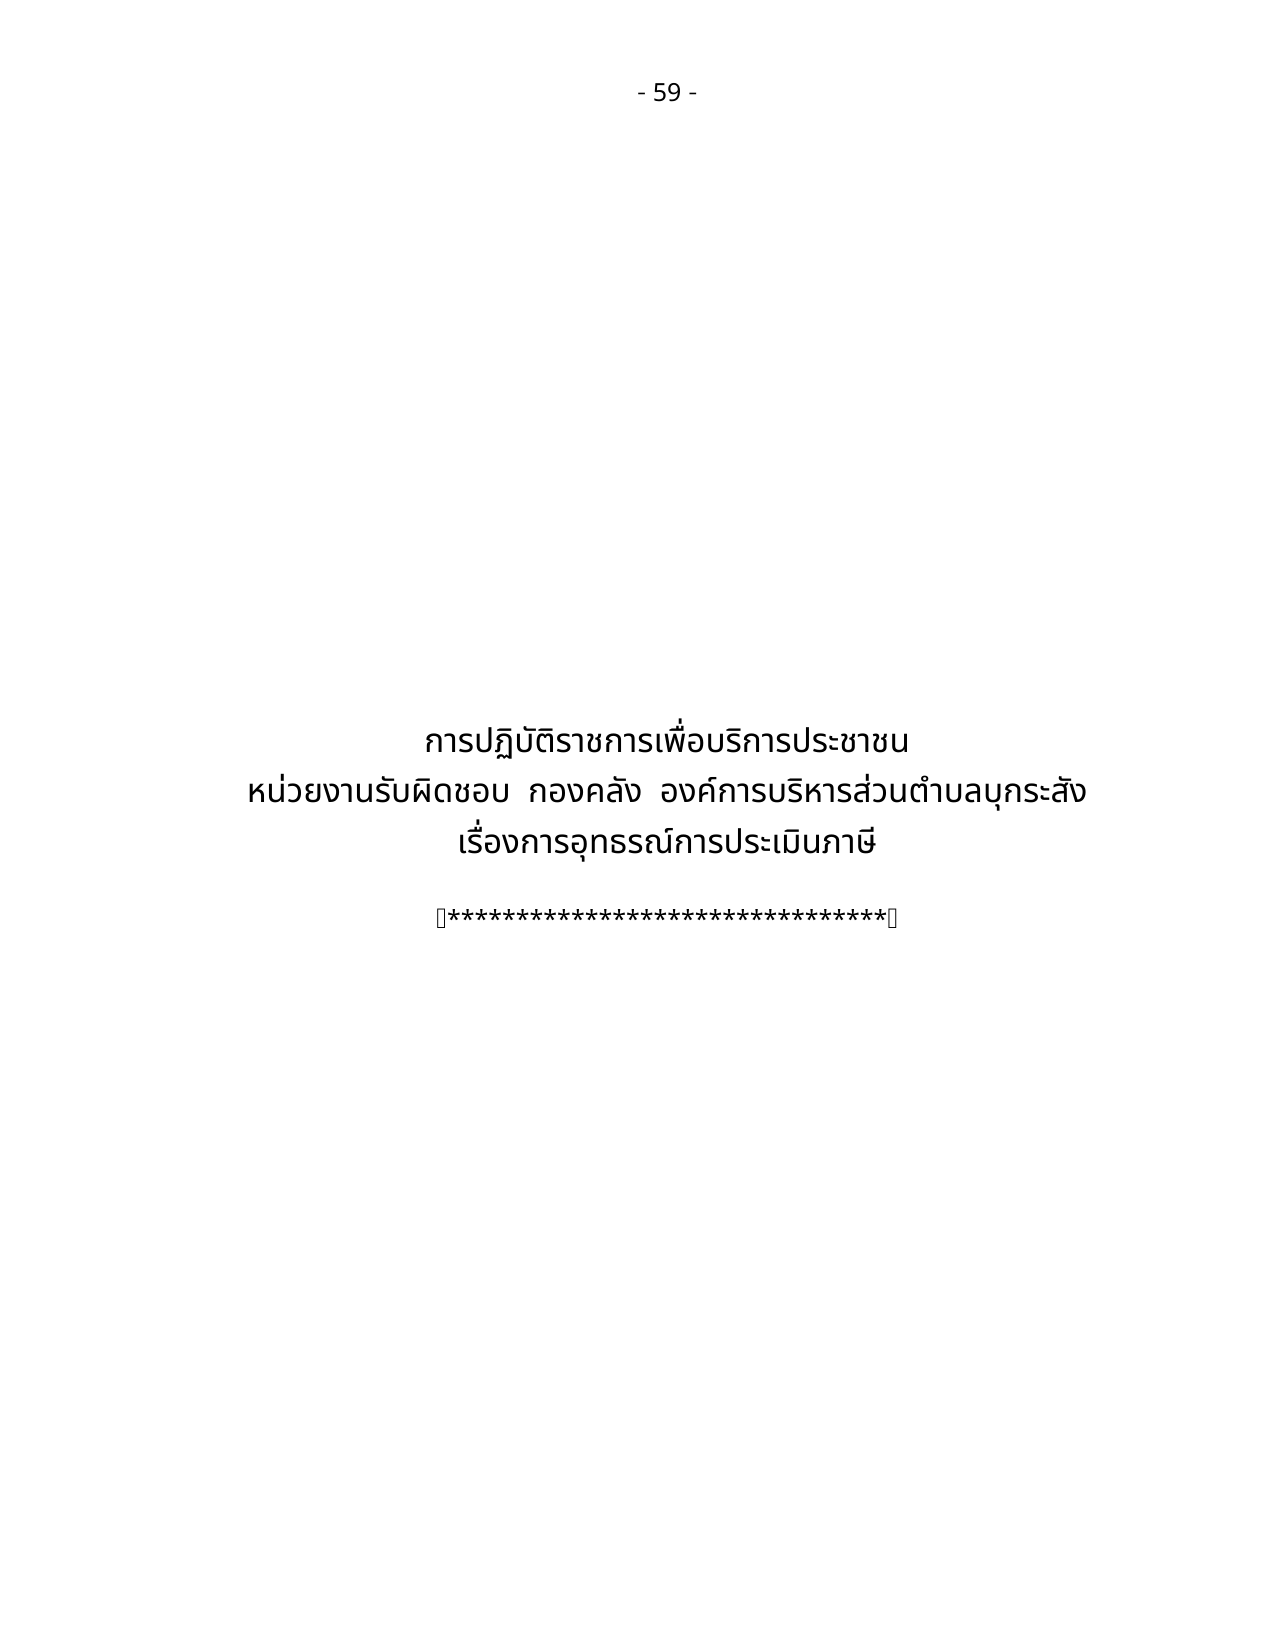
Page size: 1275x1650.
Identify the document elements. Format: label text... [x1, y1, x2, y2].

text ******************************** [177, 902, 1157, 936]
text หน่วยงานรับผิดชอบ กองคลัง องค์การบริหารส่วนตำบลบุกระสัง [177, 767, 1157, 818]
text การปฏิบัติราชการเพื่อบริการประชาชน [177, 717, 1157, 767]
text เรื่องการอุทธรณ์การประเมินภาษี [177, 818, 1157, 868]
